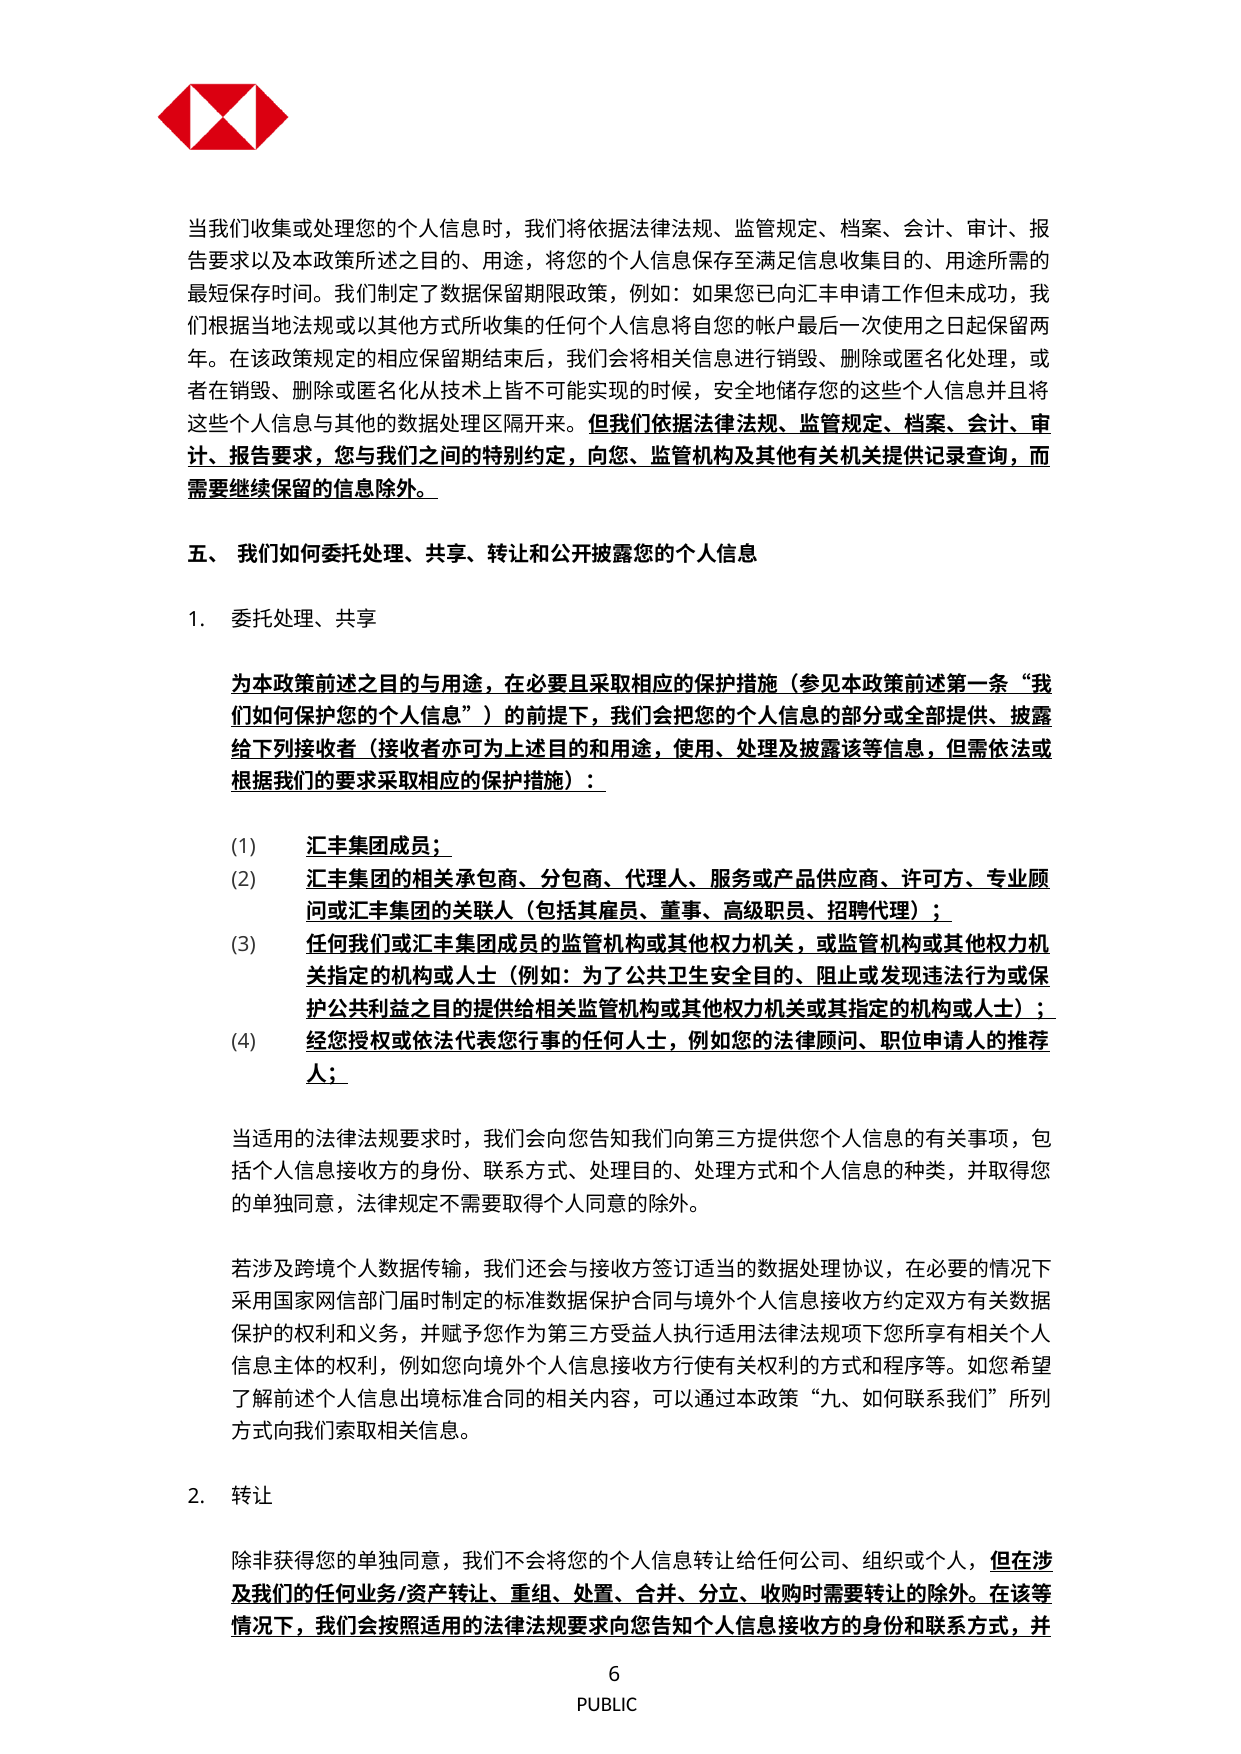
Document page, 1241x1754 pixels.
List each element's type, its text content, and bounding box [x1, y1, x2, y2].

list 为本政策前述之目的与用途，在必要且采取相应的保护措施（参见本政策前述第一条“我们如何保护您的个人信息”）的前提下，我们会把您的个人信息的部分或全部提供、披露给下列接收者（接收者亦可为上述目的和用途，使用、处理及披露该等信息，但需依法或根据我们的要求采取相应的保护措施）： [231, 666, 1053, 796]
list 汇丰集团成员； [231, 828, 1053, 861]
text 当适用的法律法规要求时，我们会向您告知我们向第三方提供您个人信息的有关事项，包括个人信息接收方的身份、联系方式、处理目的、处理方式和个人信息的种类，并取得您的单独同意，法律规定不需要取得个人同意的除外。 [231, 1121, 1053, 1218]
list 经您授权或依法代表您行事的任何人士，例如您的法律顾问、职位申请人的推荐人； [231, 1023, 1053, 1088]
list 我们如何委托处理、共享、转让和公开披露您的个人信息 [187, 536, 1053, 568]
picture [156, 83, 380, 150]
list 委托处理、共享 [187, 601, 1053, 633]
list 任何我们或汇丰集团成员的监管机构或其他权力机关，或监管机构或其他权力机关指定的机构或人士（例如：为了公共卫生安全目的、阻止或发现违法行为或保护公共利益之目的提供给相关监管机构或其他权力机关或其指定的机构或人士）； [231, 926, 1053, 1023]
list 转让 [187, 1478, 1053, 1511]
text 若涉及跨境个人数据传输，我们还会与接收方签订适当的数据处理协议，在必要的情况下采用国家网信部门届时制定的标准数据保护合同与境外个人信息接收方约定双方有关数据保护的权利和义务，并赋予您作为第三方受益人执行适用法律法规项下您所享有相关个人信息主体的权利，例如您向境外个人信息接收方行使有关权利的方式和程序等。如您希望了解前述个人信息出境标准合同的相关内容，可以通过本政策“九、如何联系我们”所列方式向我们索取相关信息。 [231, 1251, 1053, 1446]
text 当我们收集或处理您的个人信息时，我们将依据法律法规、监管规定、档案、会计、审计、报告要求以及本政策所述之目的、用途，将您的个人信息保存至满足信息收集目的、用途所需的最短保存时间。我们制定了数据保留期限政策，例如：如果您已向汇丰申请工作但未成功，我们根据当地法规或以其他方式所收集的任何个人信息将自您的帐户最后一次使用之日起保留两年。在该政策规定的相应保留期结束后，我们会将相关信息进行销毁、删除或匿名化处理，或者在销毁、删除或匿名化从技术上皆不可能实现的时候，安全地储存您的这些个人信息并且将这些个人信息与其他的数据处理区隔开来。但我们依据法律法规、监管规定、档案、会计、审计、报告要求，您与我们之间的特别约定，向您、监管机构及其他有关机关提供记录查询，而需要继续保留的信息除外。 [187, 211, 1053, 503]
list 汇丰集团的相关承包商、分包商、代理人、服务或产品供应商、许可方、专业顾问或汇丰集团的关联人（包括其雇员、董事、高级职员、招聘代理）； [231, 861, 1053, 926]
